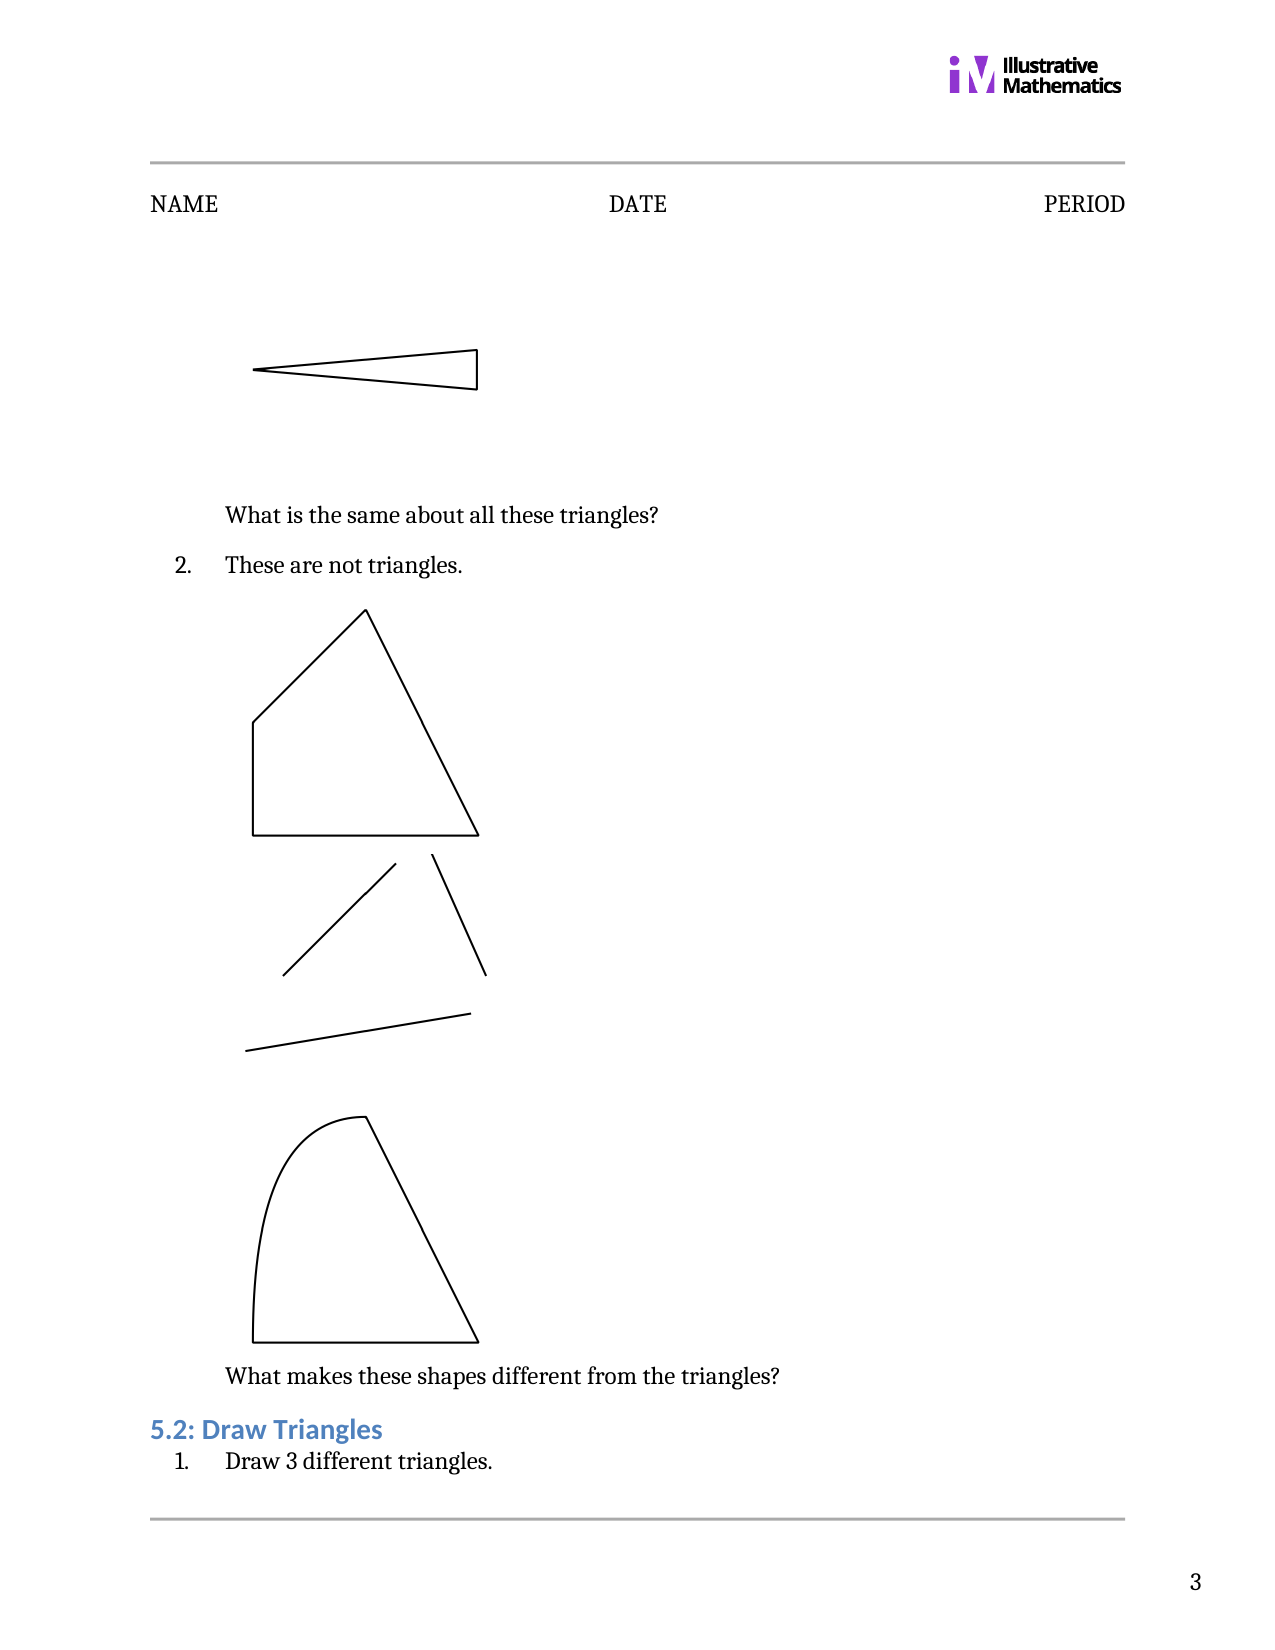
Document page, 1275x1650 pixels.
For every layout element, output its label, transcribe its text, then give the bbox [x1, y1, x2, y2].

list What is the same about all these triangles? [175, 501, 1125, 530]
list These are not triangles. [175, 551, 1125, 579]
picture [243, 854, 488, 1098]
picture [243, 600, 488, 845]
picture [243, 247, 488, 492]
picture [949, 55, 1121, 93]
list What makes these shapes different from the triangles? [175, 1362, 1125, 1390]
list Draw 3 different triangles. [175, 1447, 1125, 1476]
picture [243, 1107, 488, 1352]
subtitle 5.2: Draw Triangles [150, 1411, 1125, 1447]
